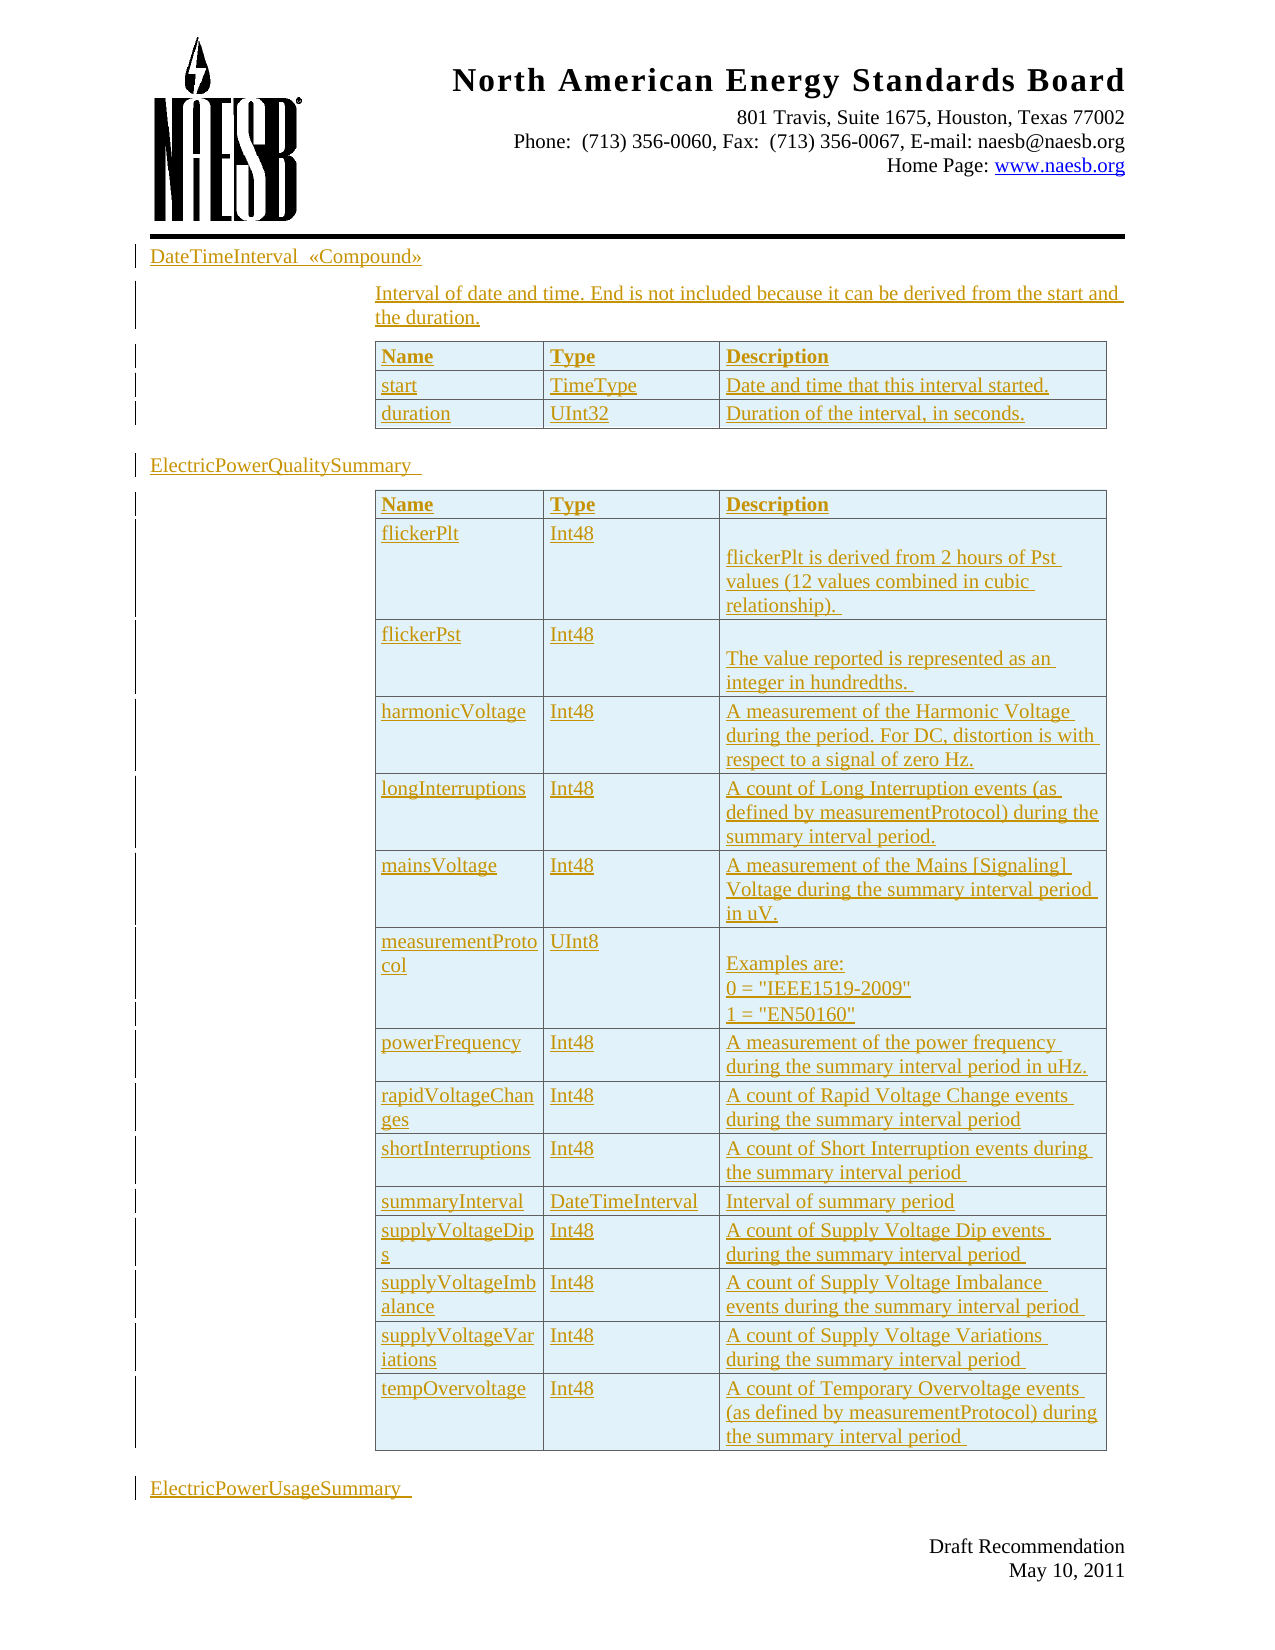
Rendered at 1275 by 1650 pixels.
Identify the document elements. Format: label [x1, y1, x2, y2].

picture [150, 239, 428, 282]
picture [150, 37, 428, 234]
